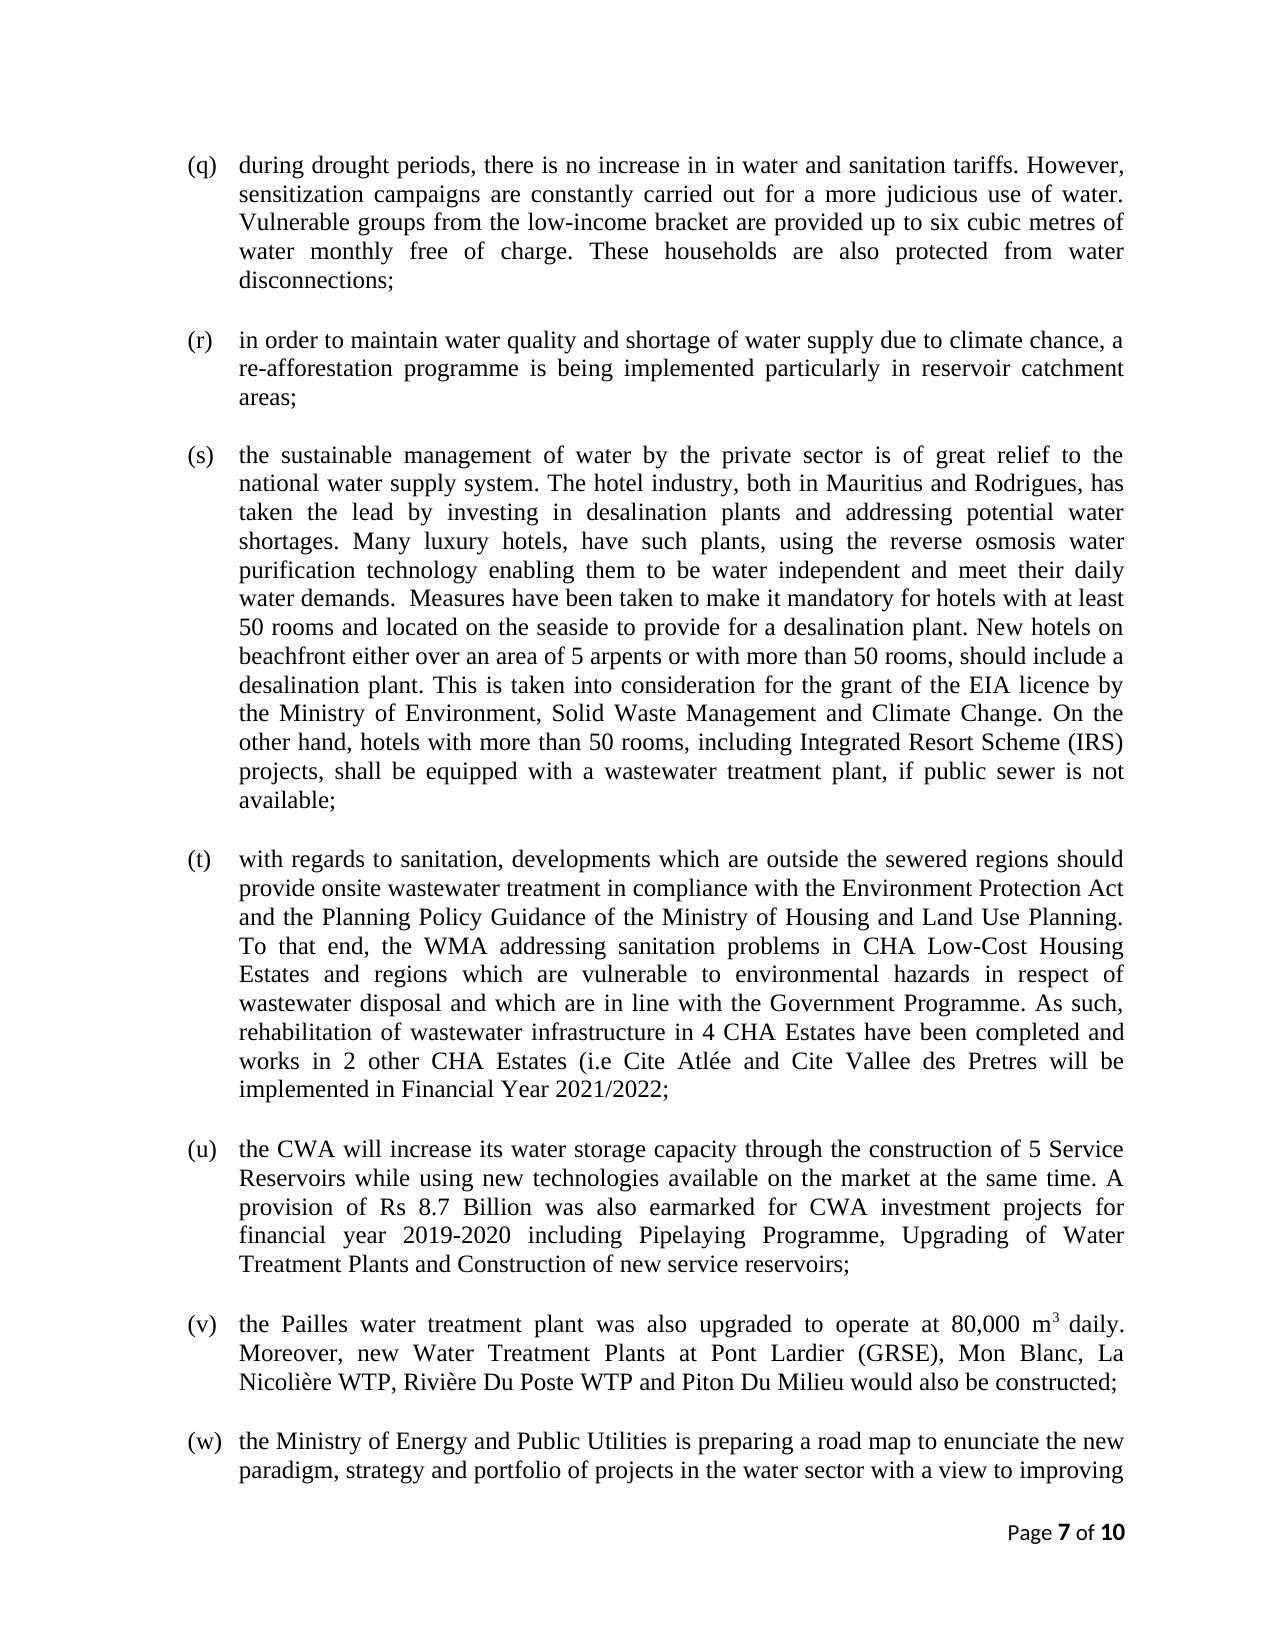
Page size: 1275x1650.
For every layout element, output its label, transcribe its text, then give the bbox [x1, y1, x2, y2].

list the sustainable management of water by the private sector is of great relief to the national water supply system. The hotel industry, both in Mauritius and Rodrigues, has taken the lead by investing in desalination plants and addressing potential water shortages. Many luxury hotels, have such plants, using the reverse osmosis water purification technology enabling them to be water independent and meet their daily water demands. Measures have been taken to make it mandatory for hotels with at least 50 rooms and located on the seaside to provide for a desalination plant. New hotels on beachfront either over an area of 5 arpents or with more than 50 rooms, should include a desalination plant. This is taken into consideration for the grant of the EIA licence by the Ministry of Environment, Solid Waste Management and Climate Change. On the other hand, hotels with more than 50 rooms, including Integrated Resort Scheme (IRS) projects, shall be equipped with a wastewater treatment plant, if public sewer is not available; [187, 440, 1125, 813]
list with regards to sanitation, developments which are outside the sewered regions should provide onsite wastewater treatment in compliance with the Environment Protection Act and the Planning Policy Guidance of the Ministry of Housing and Land Use Planning. To that end, the WMA addressing sanitation problems in CHA Low-Cost Housing Estates and regions which are vulnerable to environmental hazards in respect of wastewater disposal and which are in line with the Government Programme. As such, rehabilitation of wastewater infrastructure in 4 CHA Estates have been completed and works in 2 other CHA Estates (i.e Cite Atlée and Cite Vallee des Pretres will be implemented in Financial Year 2021/2022; [187, 844, 1125, 1103]
list the CWA will increase its water storage capacity through the construction of 5 Service Reservoirs while using new technologies available on the market at the same time. A provision of Rs 8.7 Billion was also earmarked for CWA investment projects for financial year 2019-2020 including Pipelaying Programme, Upgrading of Water Treatment Plants and Construction of new service reservoirs; [187, 1134, 1125, 1278]
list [187, 1426, 1125, 1484]
list in order to maintain water quality and shortage of water supply due to climate chance, a re-afforestation programme is being implemented particularly in reservoir catchment areas; [187, 325, 1125, 411]
list the Pailles water treatment plant was also upgraded to operate at 80,000 m3 daily. Moreover, new Water Treatment Plants at Pont Lardier (GRSE), Mon Blanc, La Nicolière WTP, Rivière Du Poste WTP and Piton Du Milieu would also be constructed; [187, 1309, 1125, 1395]
list during drought periods, there is no increase in in water and sanitation tariffs. However, sensitization campaigns are constantly carried out for a more judicious use of water. Vulnerable groups from the low-income bracket are provided up to six cubic metres of water monthly free of charge. These households are also protected from water disconnections; [187, 150, 1125, 294]
